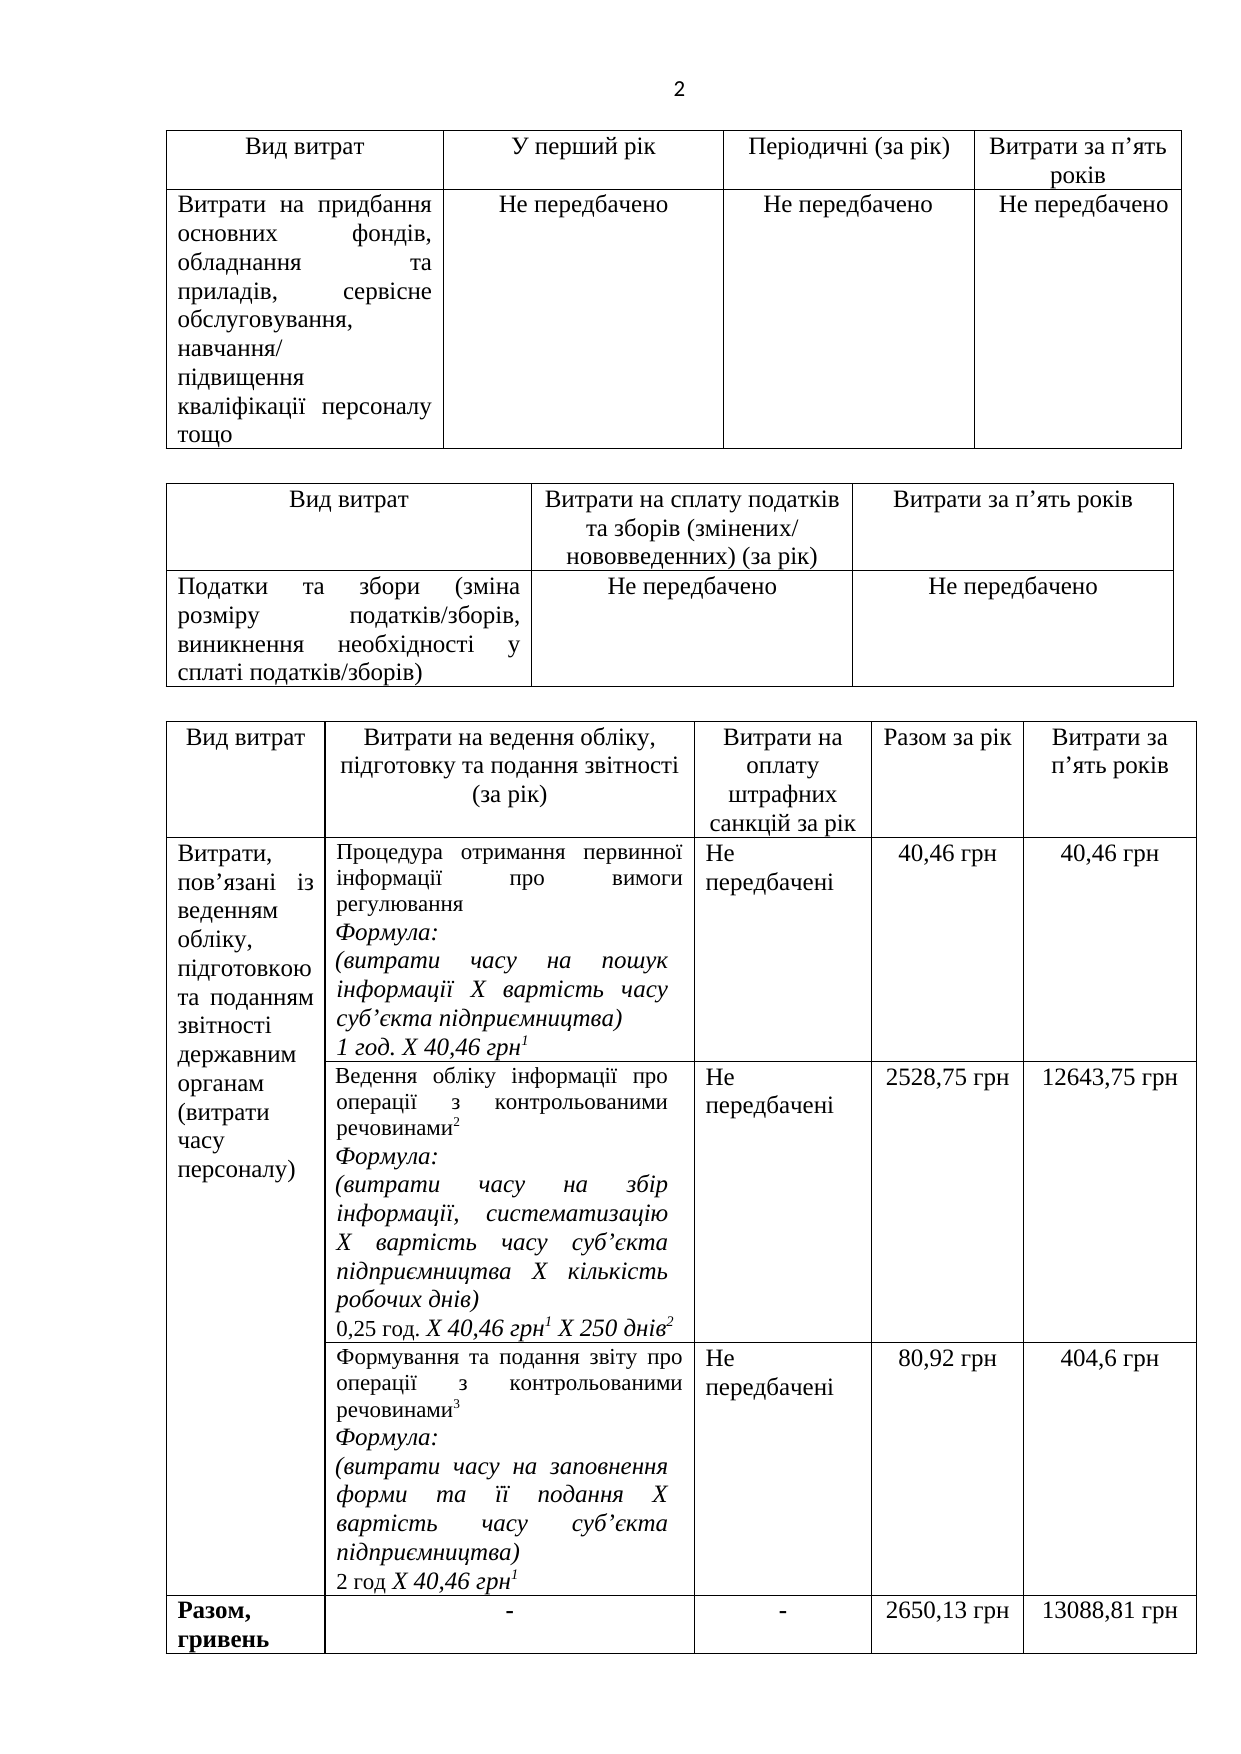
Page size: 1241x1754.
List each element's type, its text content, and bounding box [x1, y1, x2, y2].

table_cell Не передбачені [695, 1343, 871, 1594]
table_cell 40,46 грн [1024, 838, 1196, 1061]
table_cell Витрати за п’ять років [975, 131, 1181, 188]
table_cell Не передбачено [853, 571, 1173, 686]
table_cell 80,92 грн [872, 1343, 1023, 1594]
table_cell Формування та подання звіту про операції з контрольованими речовинами3 Формула: (витрати часу на заповнення форми та її подання Х вартість часу суб’єкта підприємництва) 2 год Х 40,46 грн1 [326, 1343, 694, 1594]
table_cell Податки та збори (зміна розміру податків/зборів, виникнення необхідності у сплаті податків/зборів) [167, 571, 531, 686]
table_cell Не передбачені [695, 1062, 871, 1342]
table_cell У перший рік [444, 131, 723, 188]
table_header Витрати на ведення обліку, підготовку та подання звітності (за рік) [326, 722, 694, 837]
table_cell - [326, 1596, 694, 1653]
table_header Витрати за п’ять років [853, 484, 1173, 570]
table_cell 12643,75 грн [1024, 1062, 1196, 1342]
table_header Вид витрат [167, 484, 531, 570]
table_header Витрати на сплату податків та зборів (змінених/ нововведенних) (за рік) [532, 484, 852, 570]
table_cell Разом, гривень [167, 1596, 324, 1653]
table_cell Не передбачено [975, 190, 1181, 448]
table_cell Процедура отримання первинної інформації про вимоги регулювання Формула: (витрати часу на пошук інформації Х вартість часу суб’єкта підприємництва) 1 год. Х 40,46 грн1 [326, 838, 694, 1061]
table_cell Витрати на придбання основних фондів, обладнання та приладів, сервісне обслуговування, навчання/ підвищення кваліфікації персоналу тощо [167, 190, 443, 448]
table_header Разом за рік [872, 722, 1023, 837]
table_cell 2650,13 грн [872, 1596, 1023, 1653]
table_cell Періодичні (за рік) [724, 131, 974, 188]
table_cell Не передбачено [724, 190, 974, 448]
table_cell - [695, 1596, 871, 1653]
table_cell Вид витрат [167, 131, 443, 188]
table_cell Не передбачено [444, 190, 723, 448]
table_cell 13088,81 грн [1024, 1596, 1196, 1653]
table_cell Не передбачені [695, 838, 871, 1061]
table_header Витрати за п’ять років [1024, 722, 1196, 837]
table_cell 404,6 грн [1024, 1343, 1196, 1594]
table_cell Ведення обліку інформації про операції з контрольованими речовинами2 Формула: (витрати часу на збір інформації, систематизацію Х вартість часу суб’єкта підприємництва Х кількість робочих днів) 0,25 год. Х 40,46 грн1 Х 250 днів2 [326, 1062, 694, 1342]
table_cell 40,46 грн [872, 838, 1023, 1061]
table_cell Не передбачено [532, 571, 852, 686]
table_header Витрати на оплату штрафних санкцій за рік [695, 722, 871, 837]
table_cell Витрати, пов’язані із веденням обліку, підготовкою та поданням звітності державним органам (витрати часу персоналу) [167, 838, 324, 1594]
table_header Вид витрат [167, 722, 324, 837]
table_cell 2528,75 грн [872, 1062, 1023, 1342]
